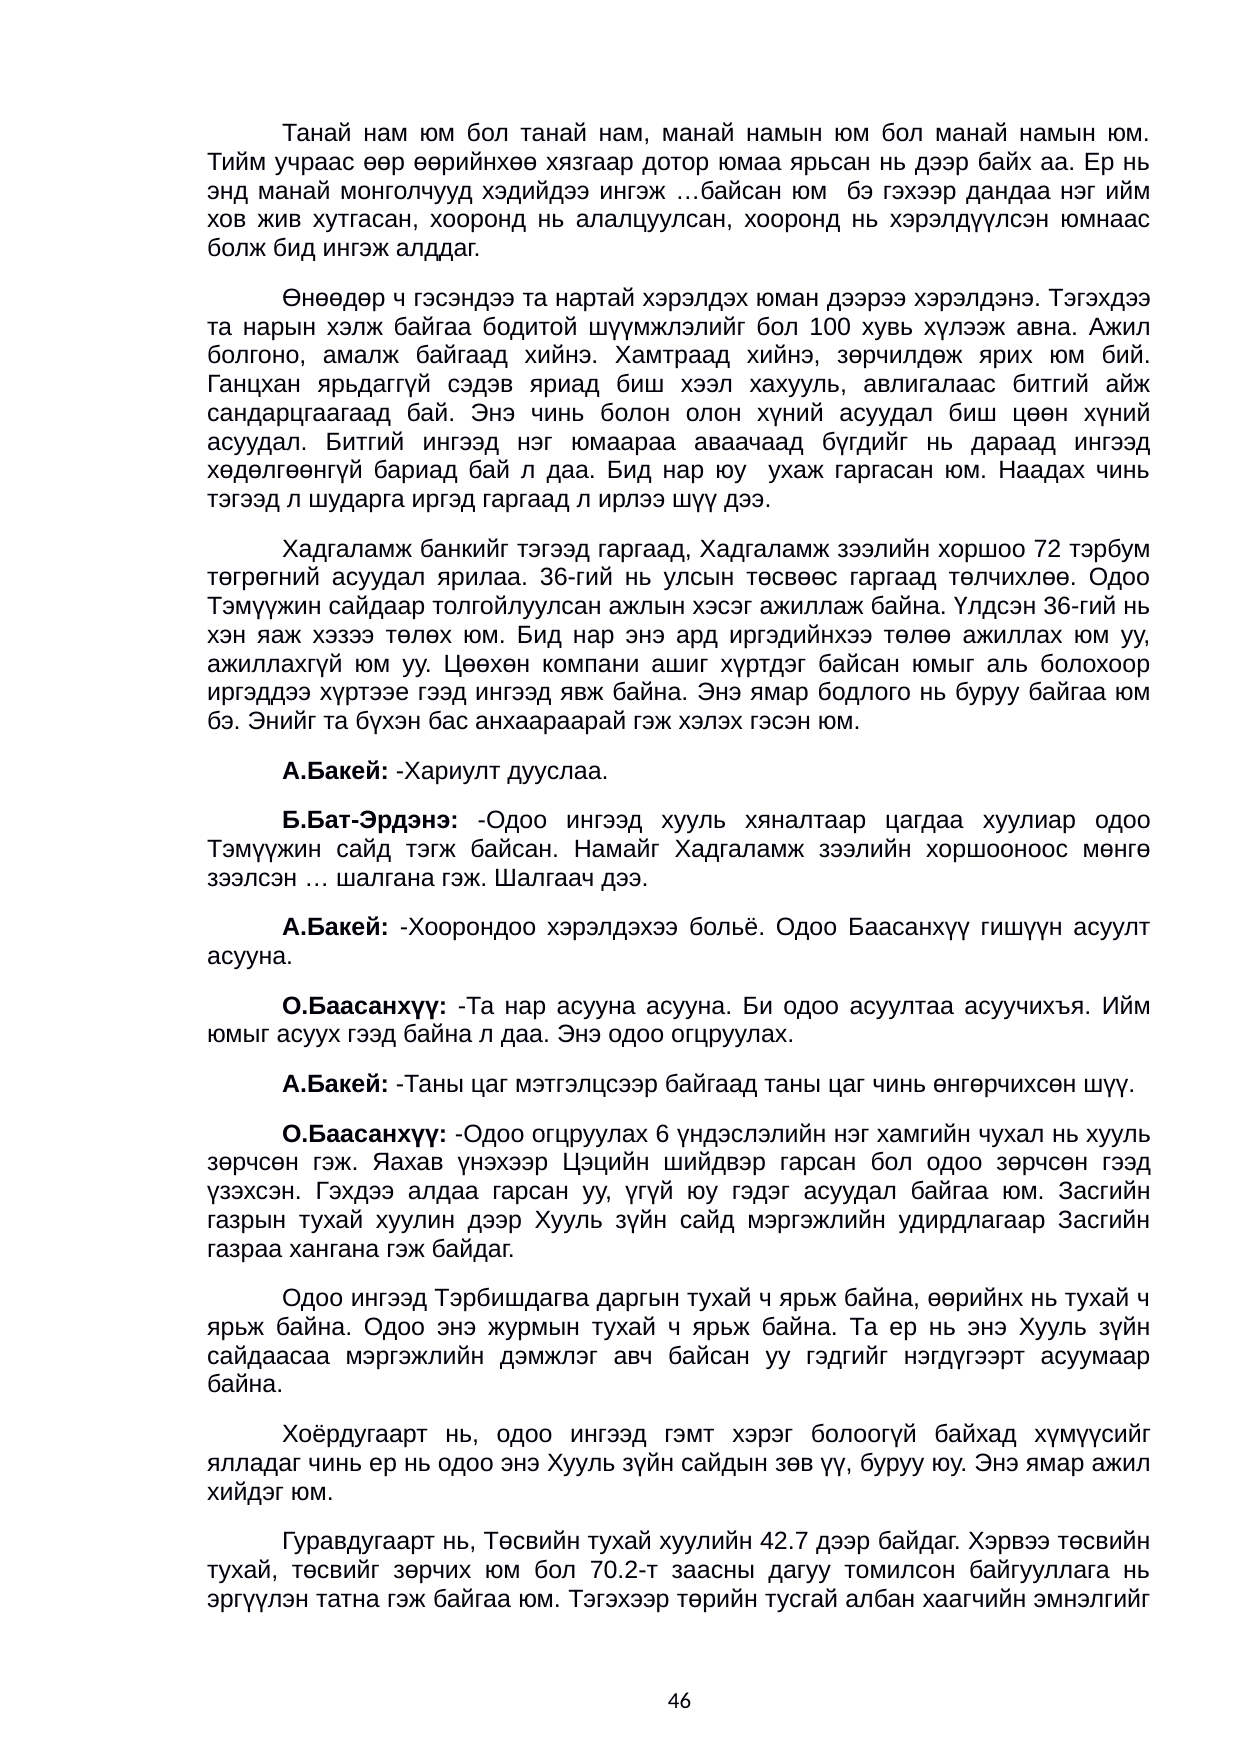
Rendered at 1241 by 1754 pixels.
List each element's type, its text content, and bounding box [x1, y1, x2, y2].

text Өнөөдөр ч гэсэндээ та нартай хэрэлдэх юман дээрээ хэрэлдэнэ. Тэгэхдээ та нарын хэлж байгаа бодитой шүүмжлэлийг бол 100 хувь хүлээж авна. Ажил болгоно, амалж байгаад хийнэ. Хамтраад хийнэ, зөрчилдөж ярих юм бий. Ганцхан ярьдаггүй сэдэв яриад биш хээл хахууль, авлигалаас битгий айж сандарцгаагаад бай. Энэ чинь болон олон хүний асуудал биш цөөн хүний асуудал. Битгий ингээд нэг юмаараа аваачаад бүгдийг нь дараад ингээд хөдөлгөөнгүй бариад бай л даа. Бид нар юу ухаж гаргасан юм. Наадах чинь тэгээд л шударга иргэд гаргаад л ирлээ шүү дээ. [207, 283, 1152, 513]
text О.Баасанхүү: -Одоо огцруулах 6 үндэслэлийн нэг хамгийн чухал нь хууль зөрчсөн гэж. Яахав үнэхээр Цэцийн шийдвэр гарсан бол одоо зөрчсөн гээд үзэхсэн. Гэхдээ алдаа гарсан уу, үгүй юу гэдэг асуудал байгаа юм. Засгийн газрын тухай хуулин дээр Хууль зүйн сайд мэргэжлийн удирдлагаар Засгийн газраа хангана гэж байдаг. [207, 1118, 1152, 1262]
text Хоёрдугаарт нь, одоо ингээд гэмт хэрэг болоогүй байхад хүмүүсийг ялладаг чинь ер нь одоо энэ Хууль зүйн сайдын зөв үү, буруу юу. Энэ ямар ажил хийдэг юм. [207, 1419, 1152, 1505]
text О.Баасанхүү: -Та нар асууна асууна. Би одоо асуултаа асуучихъя. Ийм юмыг асуух гээд байна л даа. Энэ одоо огцруулах. [207, 991, 1152, 1048]
text А.Бакей: -Хариулт дууслаа. [207, 756, 1152, 784]
text Танай нам юм бол танай нам, манай намын юм бол манай намын юм. Тийм учраас өөр өөрийнхөө хязгаар дотор юмаа ярьсан нь дээр байх аа. Ер нь энд манай монголчууд хэдийдээ ингэж …байсан юм бэ гэхээр дандаа нэг ийм хов жив хутгасан, хооронд нь алалцуулсан, хооронд нь хэрэлдүүлсэн юмнаас болж бид ингэж алддаг. [207, 118, 1152, 262]
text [207, 1526, 1152, 1612]
text А.Бакей: -Хоорондоо хэрэлдэхээ больё. Одоо Баасанхүү гишүүн асуулт асууна. [207, 912, 1152, 970]
text Хадгаламж банкийг тэгээд гаргаад, Хадгаламж зээлийн хоршоо 72 тэрбум төгрөгний асуудал ярилаа. 36-гий нь улсын төсвөөс гаргаад төлчихлөө. Одоо Тэмүүжин сайдаар толгойлуулсан ажлын хэсэг ажиллаж байна. Үлдсэн 36-гий нь хэн яаж хэзээ төлөх юм. Бид нар энэ ард иргэдийнхээ төлөө ажиллах юм уу, ажиллахгүй юм уу. Цөөхөн компани ашиг хүртдэг байсан юмыг аль болохоор иргэддээ хүртээе гээд ингээд явж байна. Энэ ямар бодлого нь буруу байгаа юм бэ. Энийг та бүхэн бас анхаараарай гэж хэлэх гэсэн юм. [207, 533, 1152, 735]
text Б.Бат-Эрдэнэ: -Одоо ингээд хууль хяналтаар цагдаа хуулиар одоо Тэмүүжин сайд тэгж байсан. Намайг Хадгаламж зээлийн хоршооноос мөнгө зээлсэн … шалгана гэж. Шалгаач дээ. [207, 805, 1152, 891]
text Одоо ингээд Тэрбишдагва даргын тухай ч ярьж байна, өөрийнх нь тухай ч ярьж байна. Одоо энэ журмын тухай ч ярьж байна. Та ер нь энэ Хууль зүйн сайдаасаа мэргэжлийн дэмжлэг авч байсан уу гэдгийг нэгдүгээрт асуумаар байна. [207, 1283, 1152, 1398]
text А.Бакей: -Таны цаг мэтгэлцсээр байгаад таны цаг чинь өнгөрчихсөн шүү. [207, 1069, 1152, 1098]
